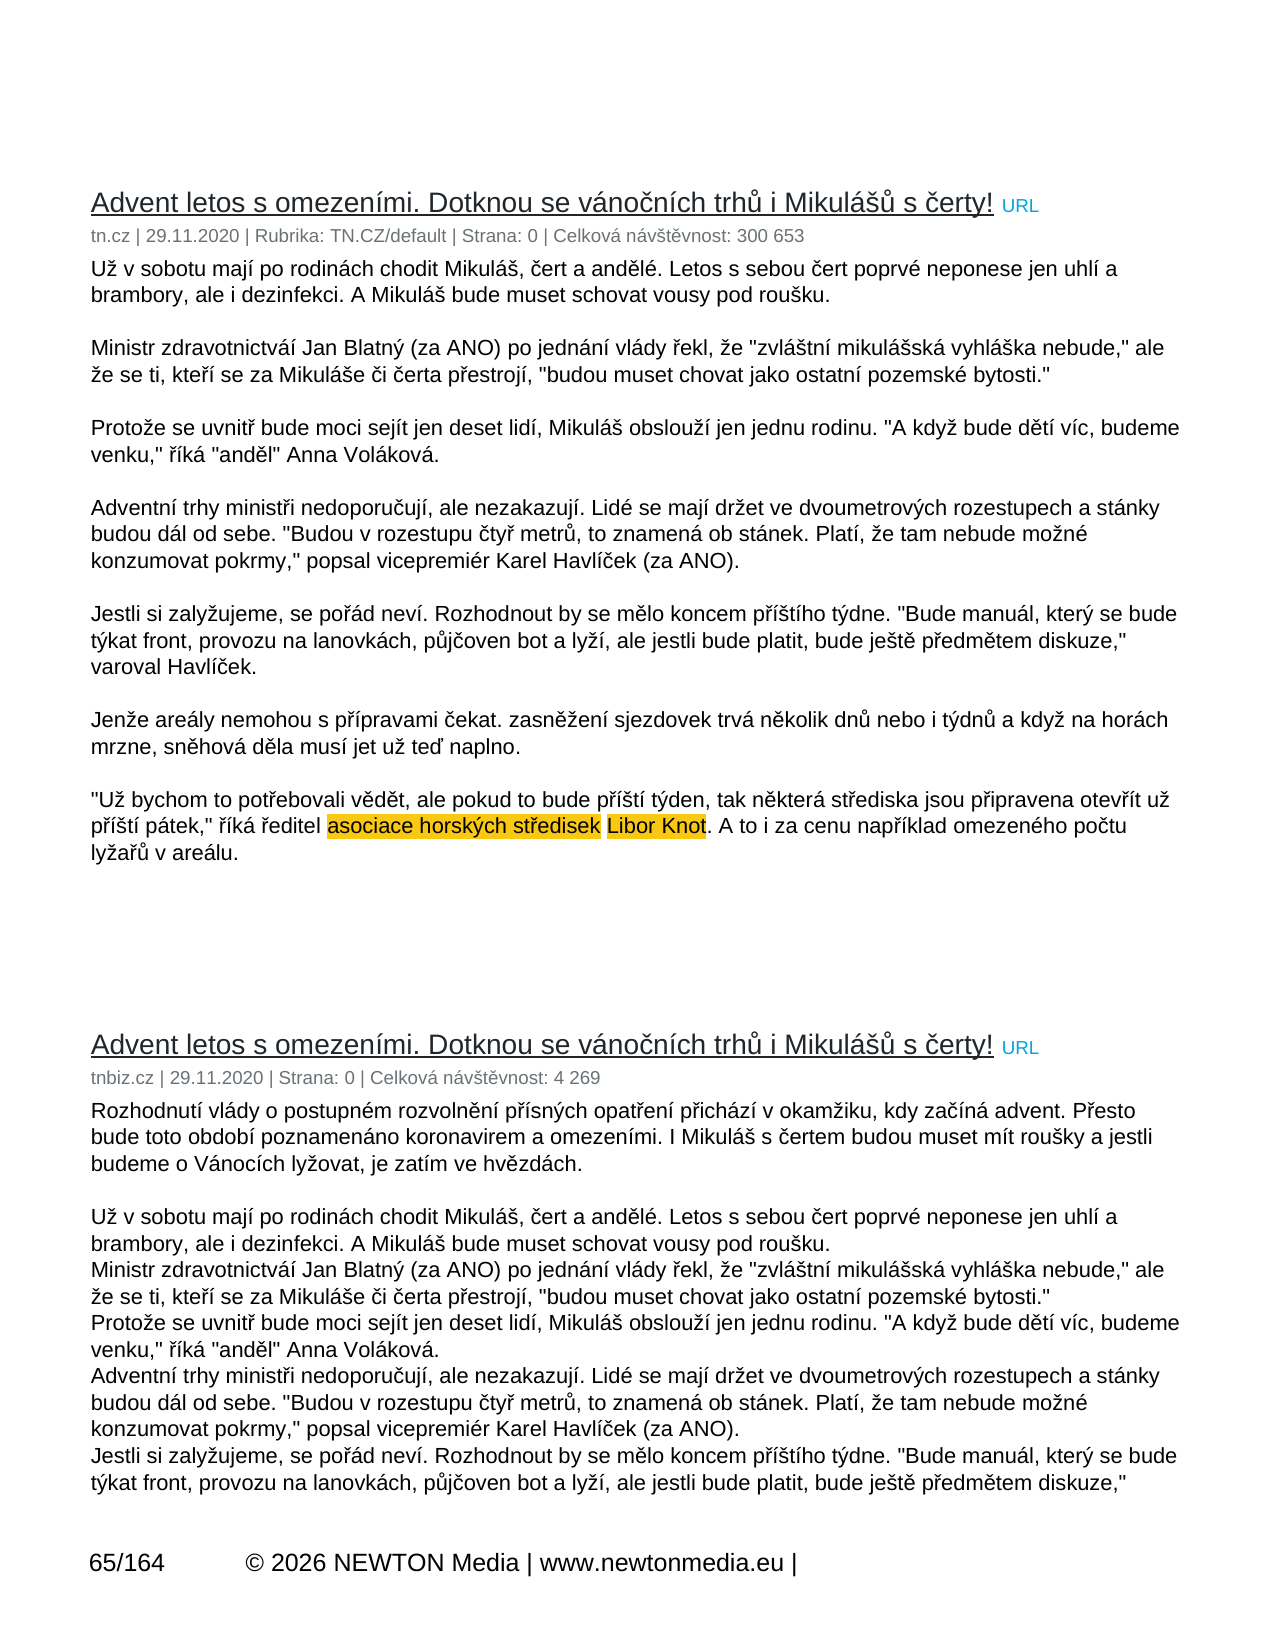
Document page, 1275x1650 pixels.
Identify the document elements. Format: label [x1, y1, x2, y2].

table_header [89, 148, 1186, 1502]
